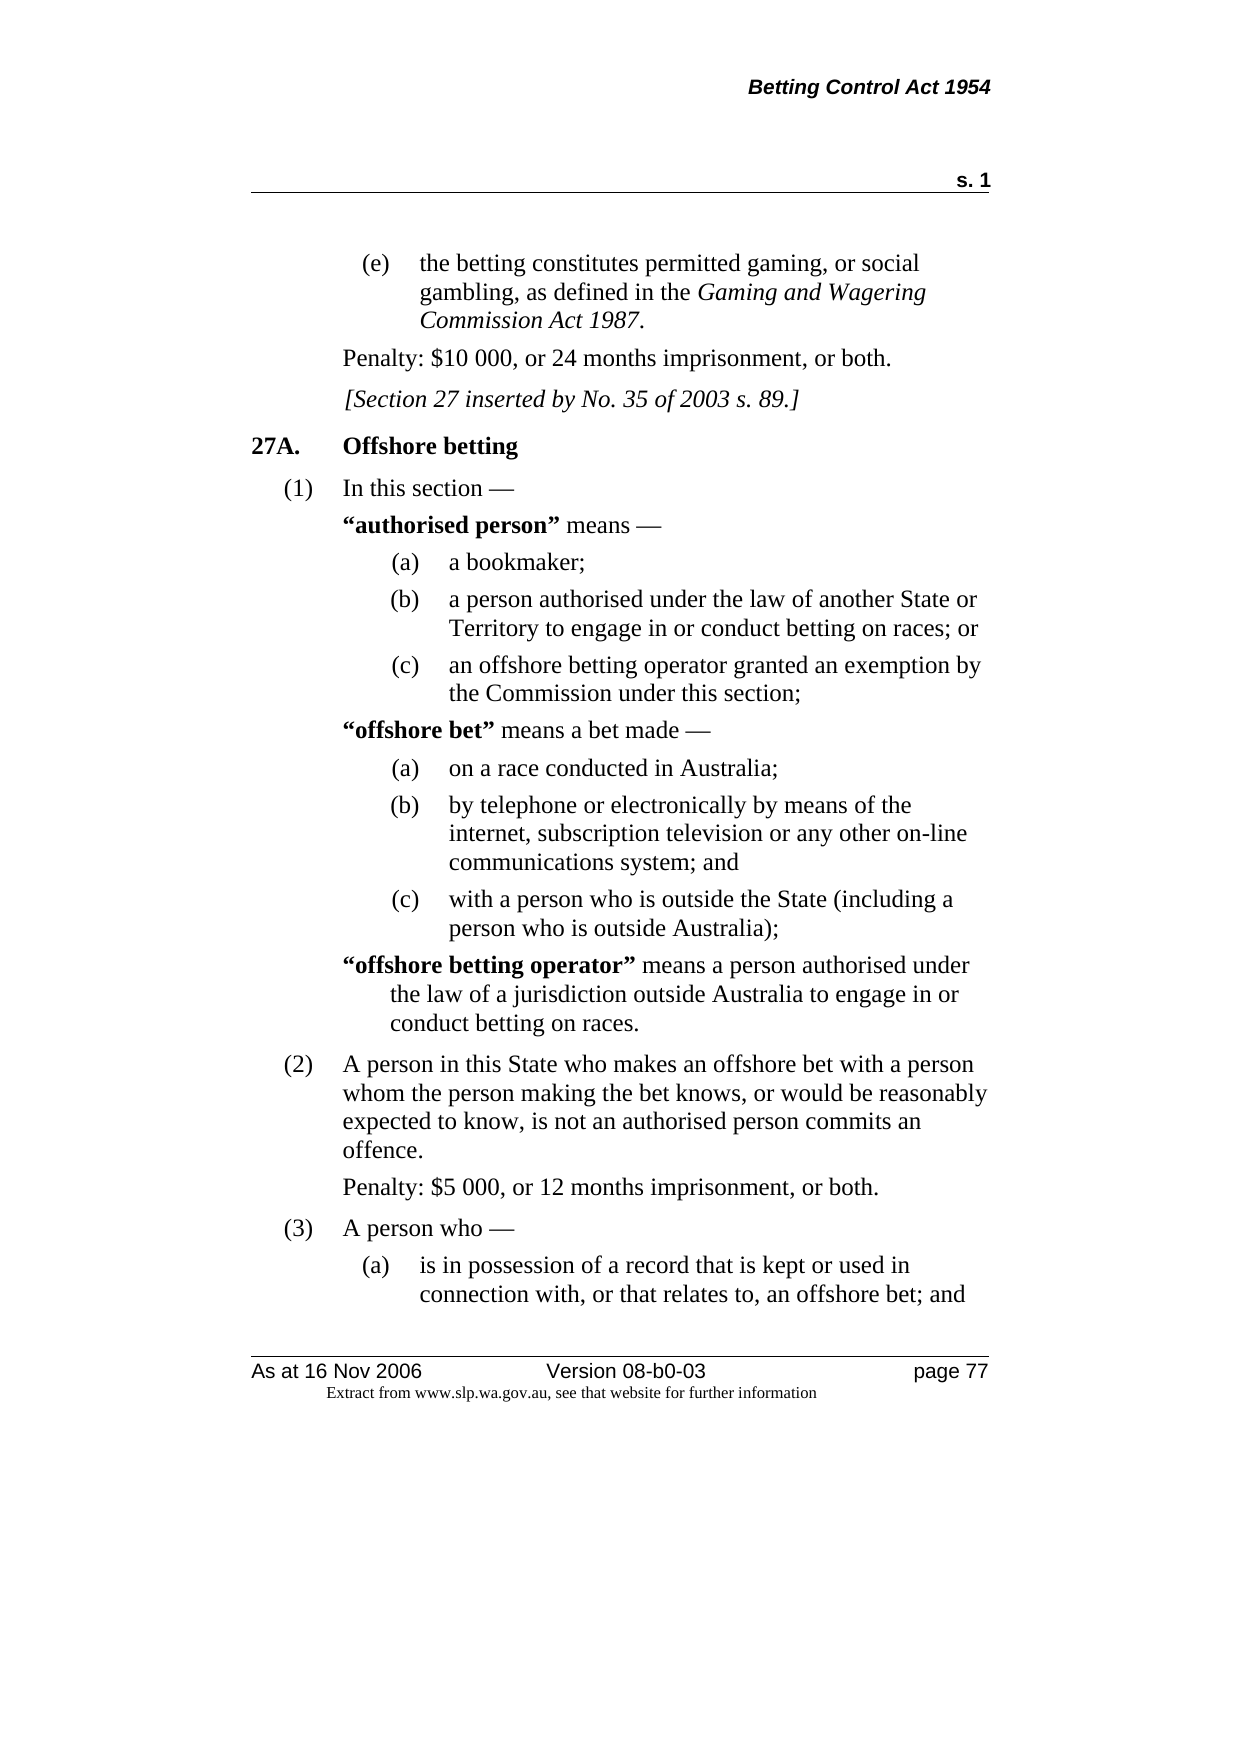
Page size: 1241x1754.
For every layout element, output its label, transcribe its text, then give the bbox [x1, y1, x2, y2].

text (b) by telephone or electronically by means of the internet, subscription television or any other on-line communications system; and [251, 790, 989, 876]
text (2) A person in this State who makes an offshore bet with a person whom the person making the bet knows, or would be reasonably expected to know, is not an authorised person commits an offence. [251, 1049, 989, 1164]
text “offshore bet” means a bet made — [251, 716, 989, 744]
text (b) a person authorised under the law of another State or Territory to engage in or conduct betting on races; or [251, 584, 989, 641]
text (a) is in possession of a record that is kept or used in connection with, or that relates to, an offshore bet; and [251, 1251, 989, 1308]
text (a) on a race conducted in Australia; [251, 753, 989, 781]
text Penalty: $10 000, or 24 months imprisonment, or both. [251, 343, 989, 371]
text (a) a bookmaker; [251, 547, 989, 576]
text (3) A person who — [251, 1213, 989, 1242]
subtitle 27A. Offshore betting [251, 431, 989, 460]
text (1) In this section — [251, 473, 989, 501]
text “offshore betting operator” means a person authorised under the law of a jurisdiction outside Australia to engage in or conduct betting on races. [251, 950, 989, 1036]
text (e) the betting constitutes permitted gaming, or social gambling, as defined in the Gaming and Wagering Commission Act 1987. [251, 248, 989, 334]
text [Section 27 inserted by No. 35 of 2003 s. 89.] [251, 384, 989, 413]
text Penalty: $5 000, or 12 months imprisonment, or both. [251, 1172, 989, 1201]
text “authorised person” means — [251, 510, 989, 538]
text (c) an offshore betting operator granted an exemption by the Commission under this section; [251, 650, 989, 707]
text (c) with a person who is outside the State (including a person who is outside Australia); [251, 884, 989, 942]
